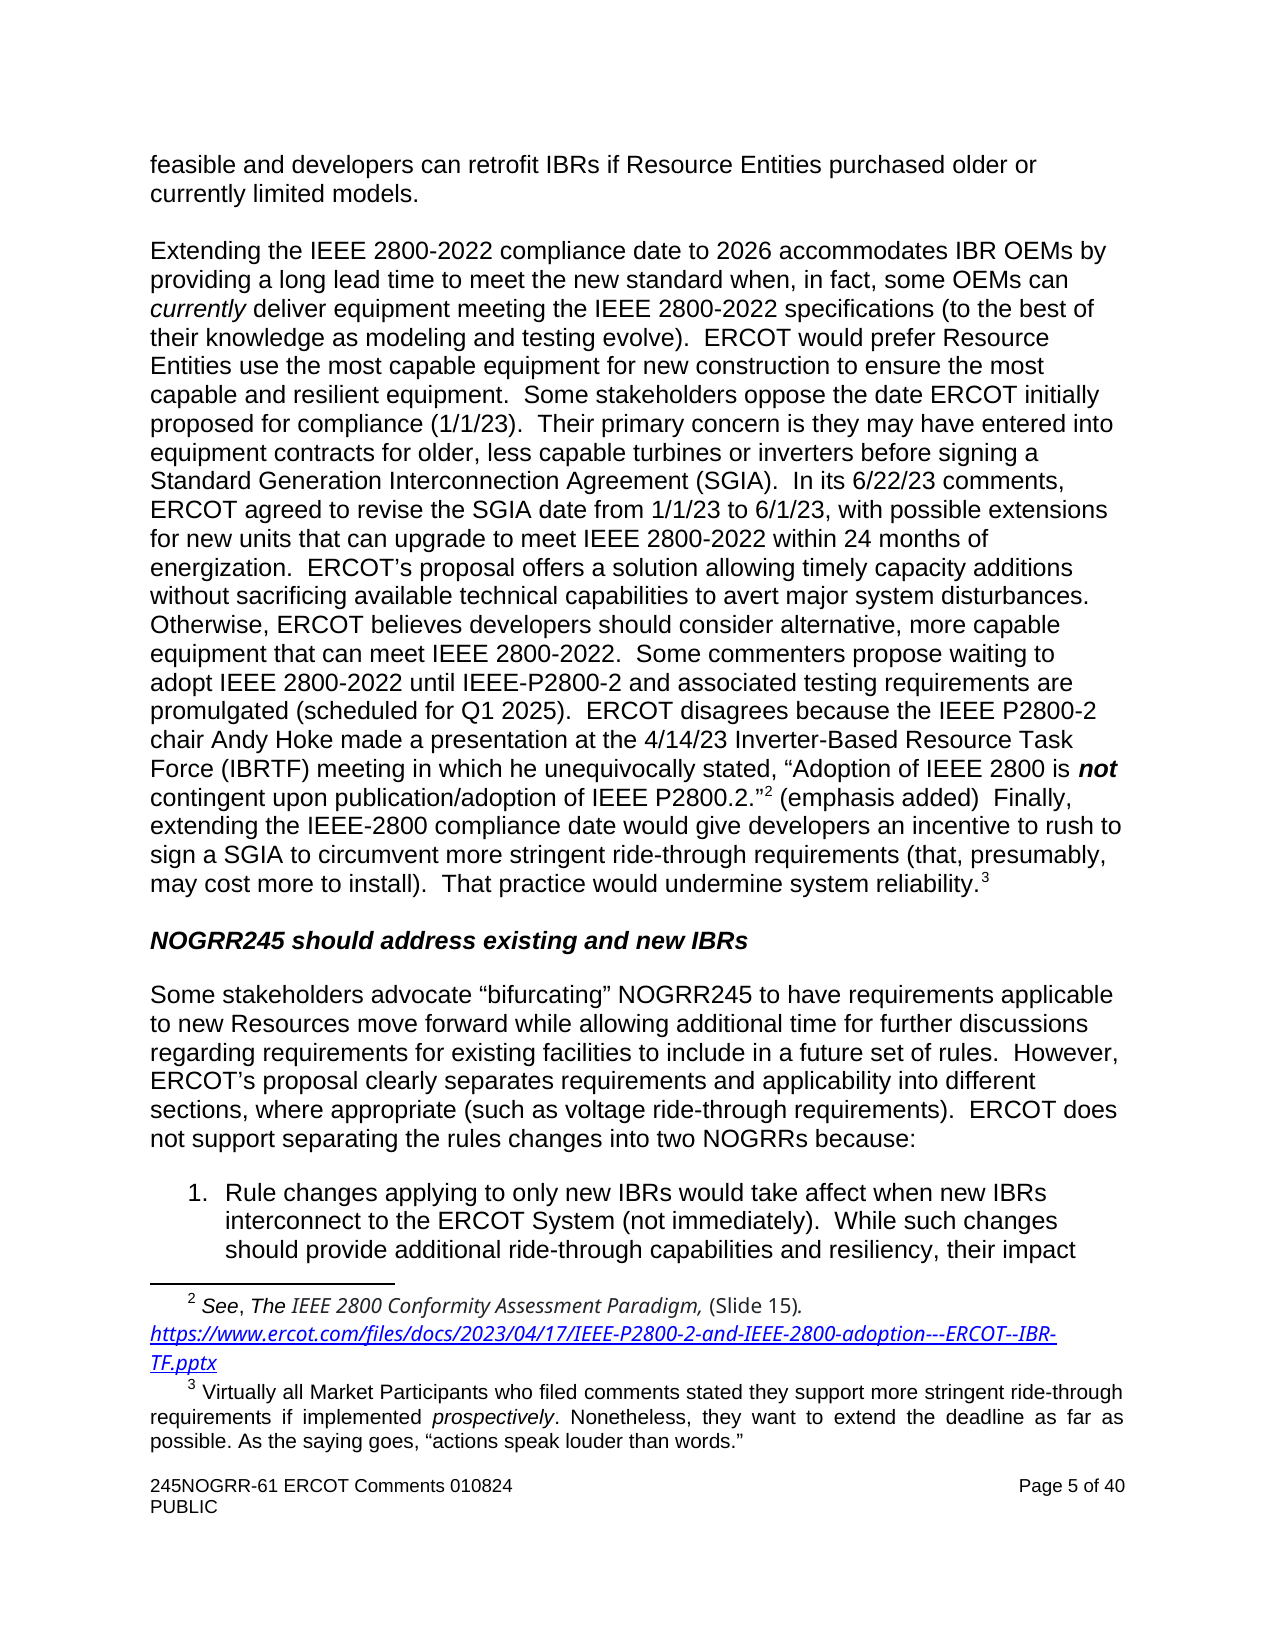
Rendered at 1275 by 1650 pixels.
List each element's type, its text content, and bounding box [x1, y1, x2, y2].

text Some stakeholders advocate “bifurcating” NOGRR245 to have requirements applicable to new Resources move forward while allowing additional time for further discussions regarding requirements for existing facilities to include in a future set of rules. However, ERCOT’s proposal clearly separates requirements and applicability into different sections, where appropriate (such as voltage ride-through requirements). ERCOT does not support separating the rules changes into two NOGRRs because: [150, 980, 1125, 1152]
text NOGRR245 should address existing and new IBRs [150, 926, 1125, 955]
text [150, 150, 1125, 207]
text Extending the IEEE 2800-2022 compliance date to 2026 accommodates IBR OEMs by providing a long lead time to meet the new standard when, in fact, some OEMs can currently deliver equipment meeting the IEEE 2800-2022 specifications (to the best of their knowledge as modeling and testing evolve). ERCOT would prefer Resource Entities use the most capable equipment for new construction to ensure the most capable and resilient equipment. Some stakeholders oppose the date ERCOT initially proposed for compliance (1/1/23). Their primary concern is they may have entered into equipment contracts for older, less capable turbines or inverters before signing a Standard Generation Interconnection Agreement (SGIA). In its 6/22/23 comments, ERCOT agreed to revise the SGIA date from 1/1/23 to 6/1/23, with possible extensions for new units that can upgrade to meet IEEE 2800-2022 within 24 months of energization. ERCOT’s proposal offers a solution allowing timely capacity additions without sacrificing available technical capabilities to avert major system disturbances. Otherwise, ERCOT believes developers should consider alternative, more capable equipment that can meet IEEE 2800-2022. Some commenters propose waiting to adopt IEEE 2800-2022 until IEEE-P2800-2 and associated testing requirements are promulgated (scheduled for Q1 2025). ERCOT disagrees because the IEEE P2800-2 chair Andy Hoke made a presentation at the 4/14/23 Inverter-Based Resource Task Force (IBRTF) meeting in which he unequivocally stated, “Adoption of IEEE 2800 is not contingent upon publication/adoption of IEEE P2800.2.” (emphasis added) Finally, extending the IEEE-2800 compliance date would give developers an incentive to rush to sign a SGIA to circumvent more stringent ride-through requirements (that, presumably, may cost more to install). That practice would undermine system reliability. [150, 236, 1125, 897]
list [187, 1177, 1125, 1264]
